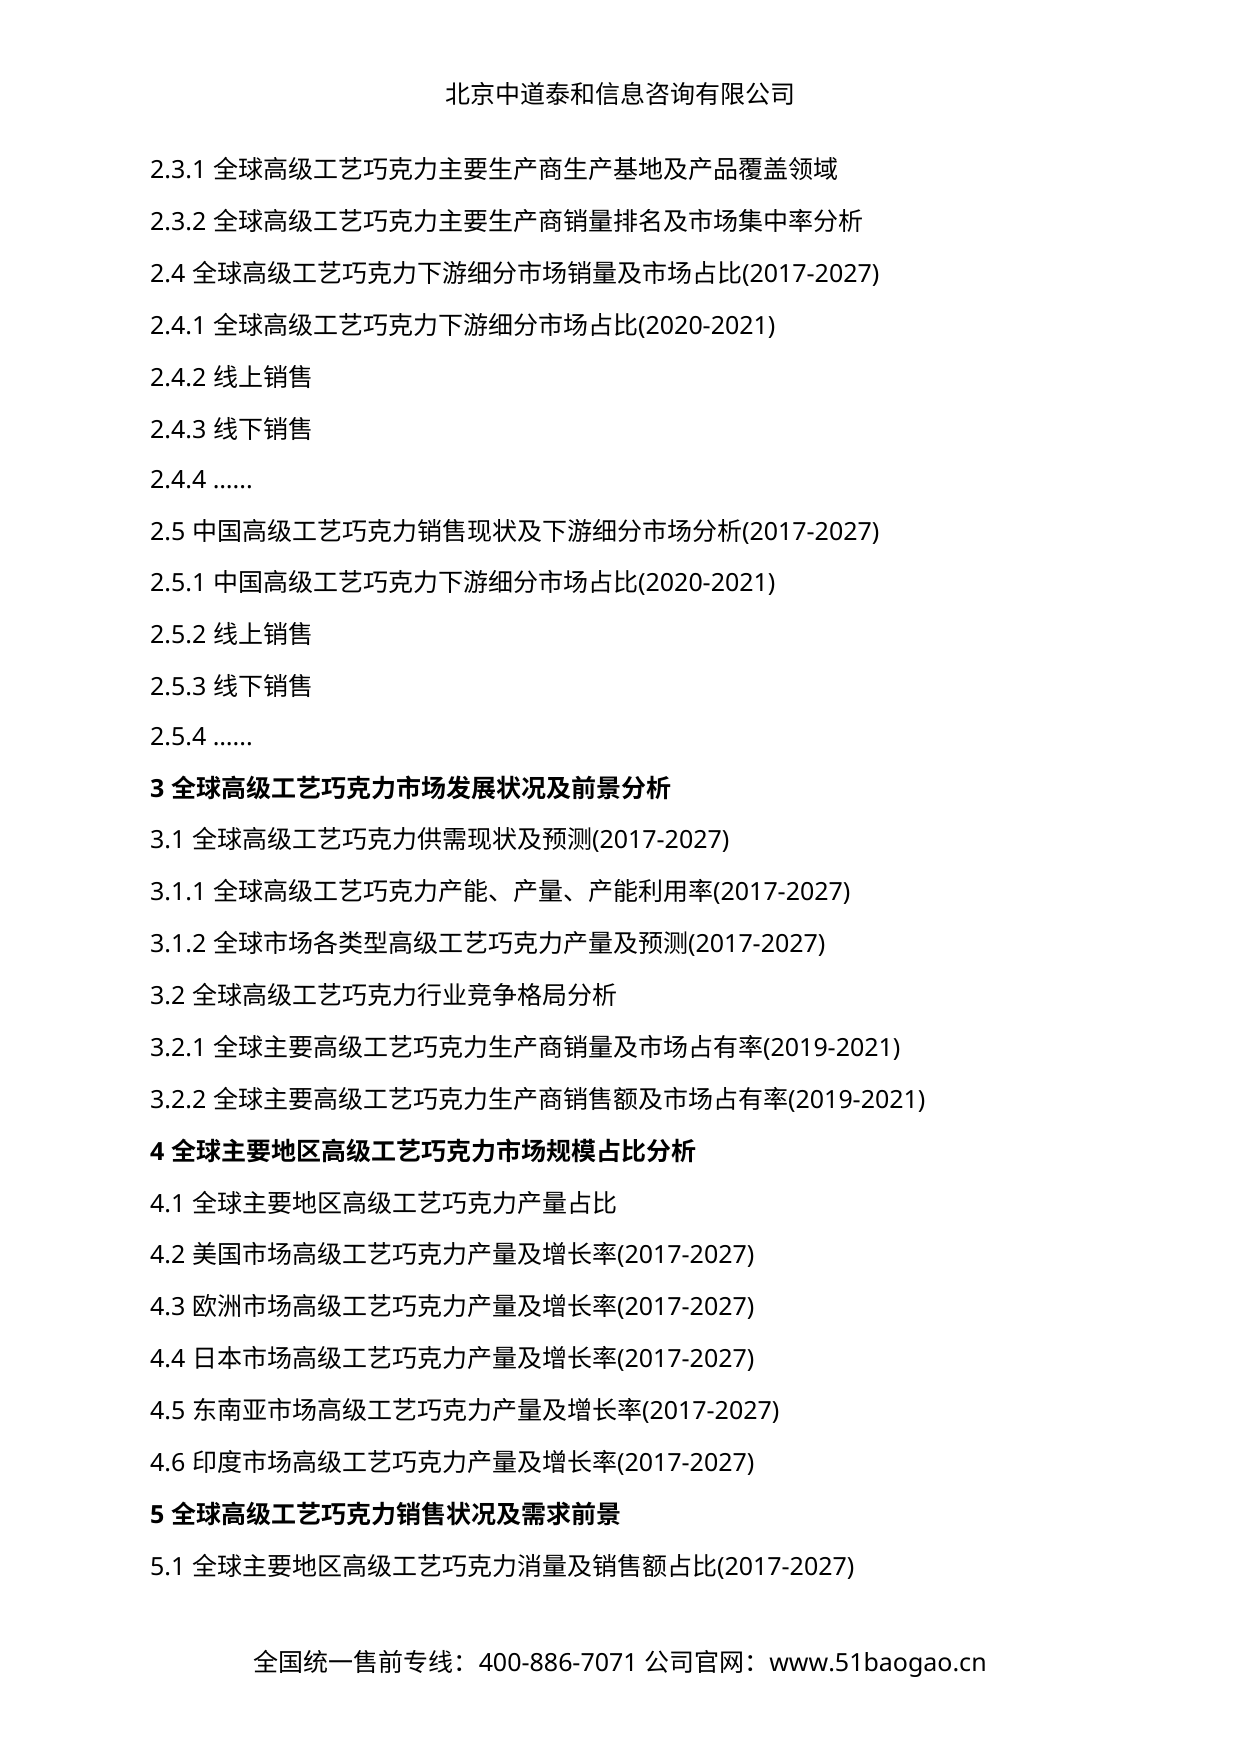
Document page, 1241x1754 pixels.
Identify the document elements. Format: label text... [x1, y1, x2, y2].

text 2.4 全球高级工艺巧克力下游细分市场销量及市场占比(2017-2027) [150, 254, 1090, 290]
text 3.1.2 全球市场各类型高级工艺巧克力产量及预测(2017-2027) [150, 924, 1090, 960]
text 3.1.1 全球高级工艺巧克力产能、产量、产能利用率(2017-2027) [150, 872, 1090, 908]
text 4.5 东南亚市场高级工艺巧克力产量及增长率(2017-2027) [150, 1391, 1090, 1427]
text 3.2.1 全球主要高级工艺巧克力生产商销量及市场占有率(2019-2021) [150, 1027, 1090, 1064]
text 2.5.1 中国高级工艺巧克力下游细分市场占比(2020-2021) [150, 563, 1090, 599]
text 2.5.3 线下销售 [150, 667, 1090, 703]
text 4.1 全球主要地区高级工艺巧克力产量占比 [150, 1183, 1090, 1219]
text 2.5.2 线上销售 [150, 615, 1090, 651]
text 4 全球主要地区高级工艺巧克力市场规模占比分析 [150, 1131, 1090, 1167]
text 3.1 全球高级工艺巧克力供需现状及预测(2017-2027) [150, 820, 1090, 856]
text 2.5 中国高级工艺巧克力销售现状及下游细分市场分析(2017-2027) [150, 511, 1090, 547]
text 4.3 欧洲市场高级工艺巧克力产量及增长率(2017-2027) [150, 1287, 1090, 1323]
text 2.4.1 全球高级工艺巧克力下游细分市场占比(2020-2021) [150, 306, 1090, 342]
text 2.4.4 …... [150, 461, 1090, 495]
text 2.4.3 线下销售 [150, 409, 1090, 446]
text 4.4 日本市场高级工艺巧克力产量及增长率(2017-2027) [150, 1339, 1090, 1375]
text 4.6 印度市场高级工艺巧克力产量及增长率(2017-2027) [150, 1442, 1090, 1479]
text 5.1 全球主要地区高级工艺巧克力消量及销售额占比(2017-2027) [150, 1546, 1090, 1582]
text 4.2 美国市场高级工艺巧克力产量及增长率(2017-2027) [150, 1235, 1090, 1271]
text 5 全球高级工艺巧克力销售状况及需求前景 [150, 1494, 1090, 1531]
text 2.5.4 …... [150, 718, 1090, 752]
text 3 全球高级工艺巧克力市场发展状况及前景分析 [150, 768, 1090, 804]
text 2.4.2 线上销售 [150, 357, 1090, 394]
text 2.3.1 全球高级工艺巧克力主要生产商生产基地及产品覆盖领域 [150, 150, 1090, 186]
text 3.2 全球高级工艺巧克力行业竞争格局分析 [150, 976, 1090, 1012]
text 3.2.2 全球主要高级工艺巧克力生产商销售额及市场占有率(2019-2021) [150, 1079, 1090, 1116]
text 2.3.2 全球高级工艺巧克力主要生产商销量排名及市场集中率分析 [150, 202, 1090, 238]
